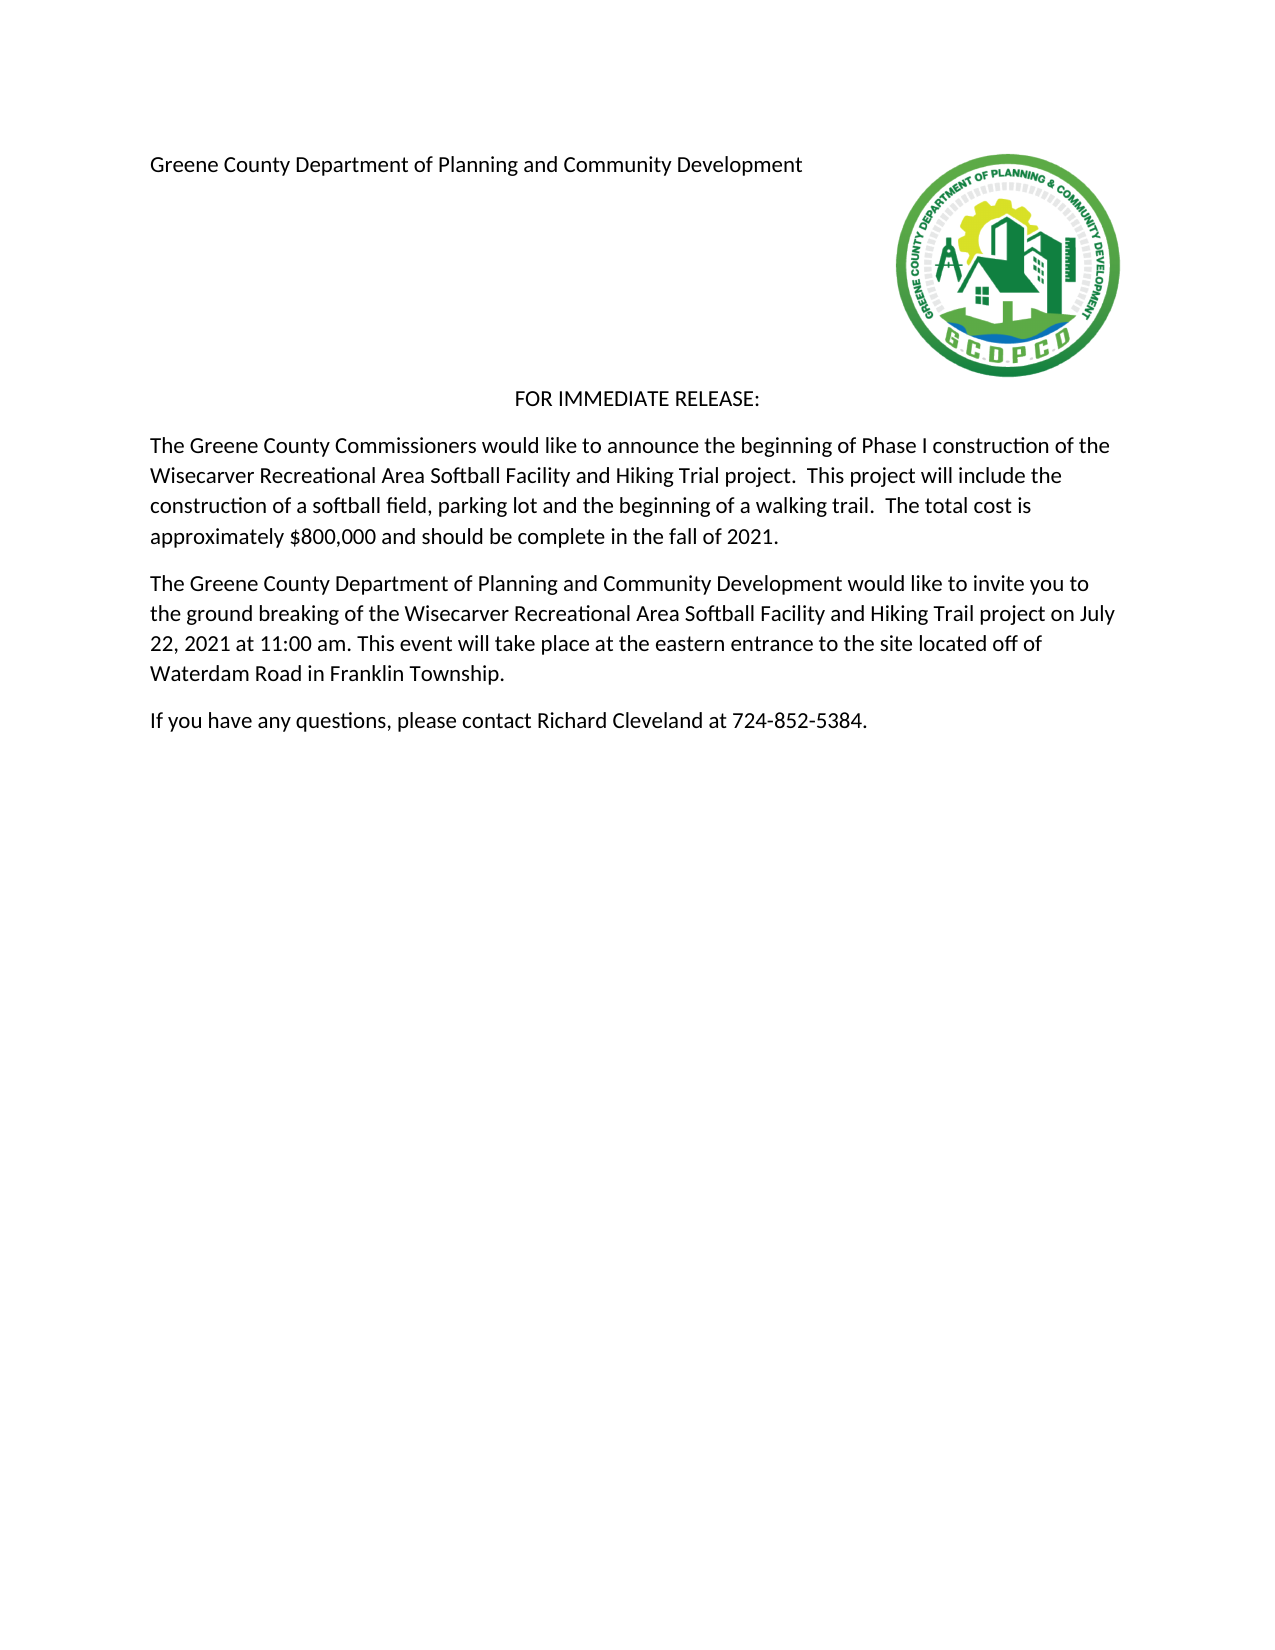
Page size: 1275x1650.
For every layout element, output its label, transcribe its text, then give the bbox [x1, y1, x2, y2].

text FOR IMMEDIATE RELEASE: [150, 384, 1125, 412]
text The Greene County Department of Planning and Community Development would like to invite you to the ground breaking of the Wisecarver Recreational Area Softball Facility and Hiking Trail project on July 22, 2021 at 11:00 am. This event will take place at the eastern entrance to the site located off of Waterdam Road in Franklin Township. [150, 569, 1125, 687]
text Greene County Department of Planning and Community Development [150, 150, 1125, 178]
text If you have any questions, please contact Richard Cleveland at 724-852-5384. [150, 706, 1125, 734]
text The Greene County Commissioners would like to announce the beginning of Phase I construction of the Wisecarver Recreational Area Softball Facility and Hiking Trial project. This project will include the construction of a softball field, parking lot and the beginning of a walking trail. The total cost is approximately $800,000 and should be complete in the fall of 2021. [150, 431, 1125, 550]
